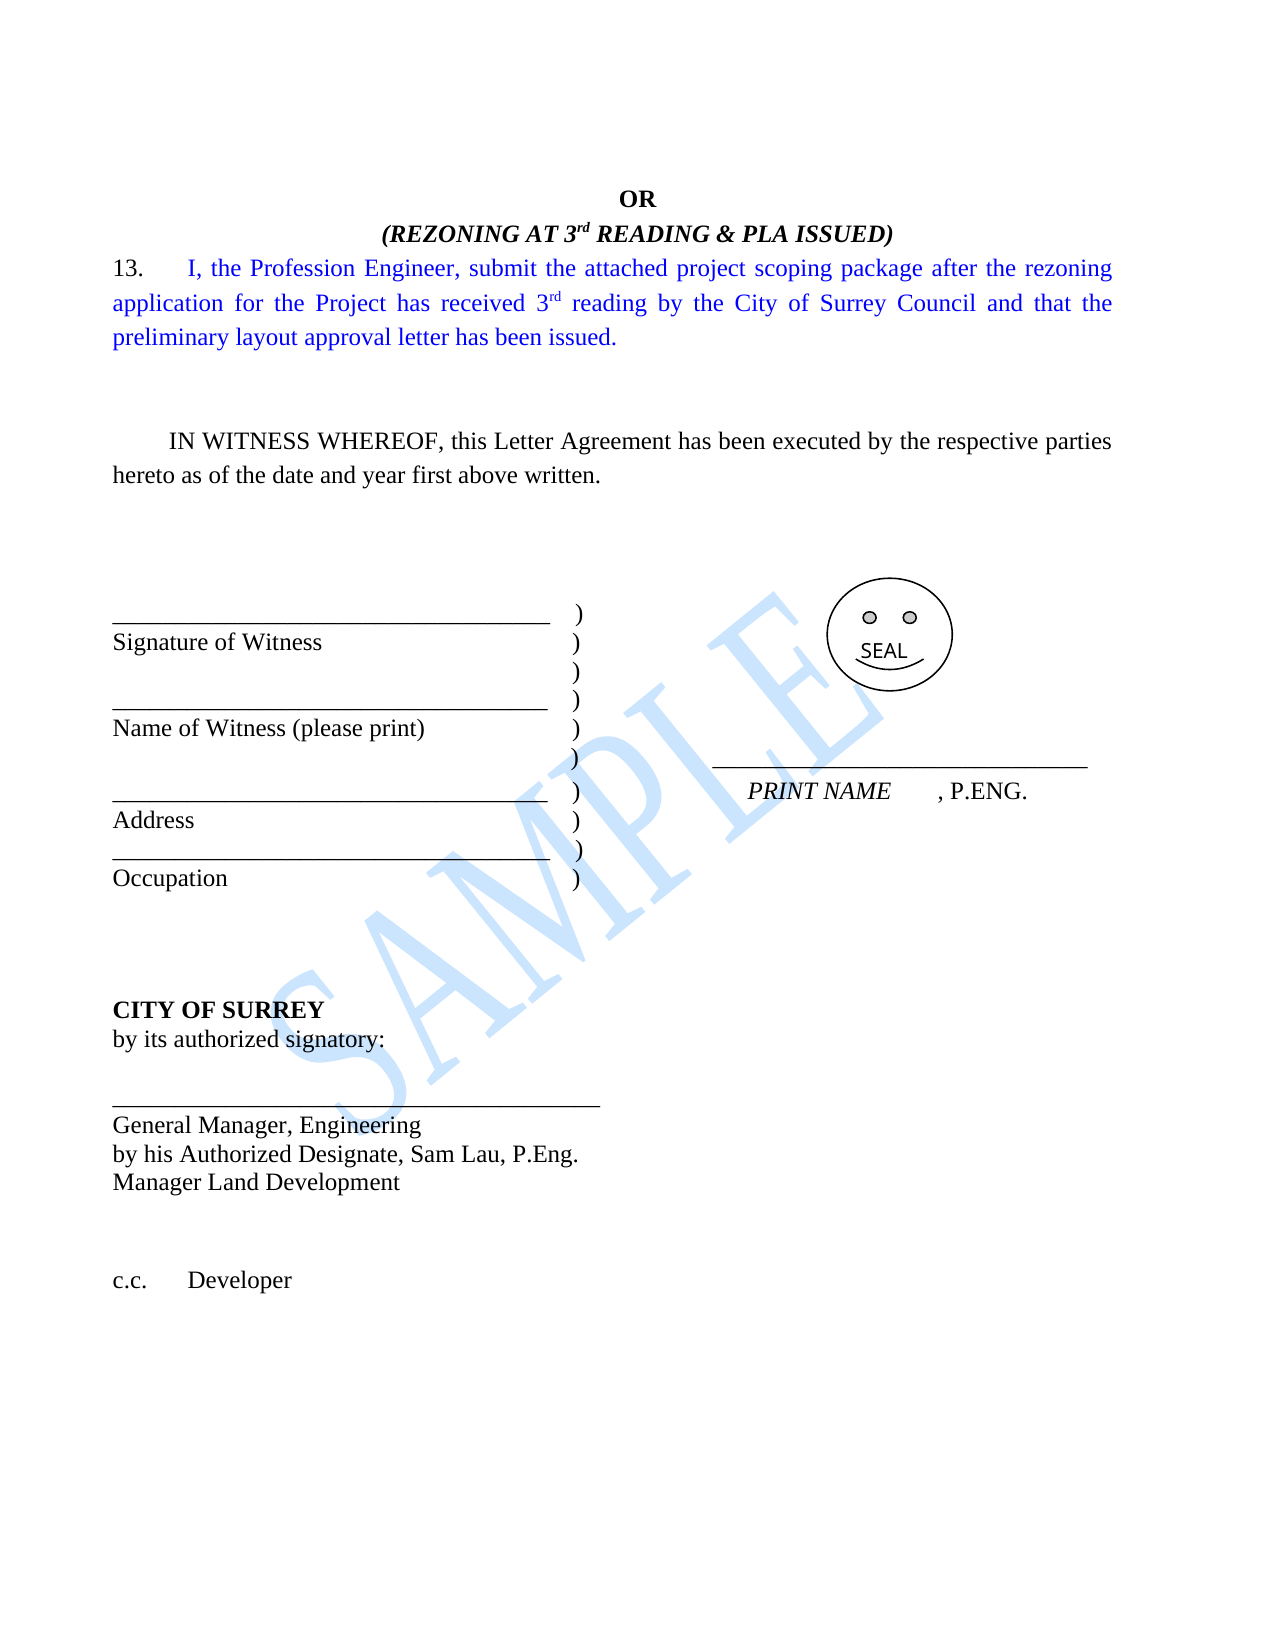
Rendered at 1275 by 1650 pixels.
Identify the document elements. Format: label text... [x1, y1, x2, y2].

text by his Authorized Designate, Sam Lau, P.Eng. [112, 1139, 1162, 1167]
text by its authorized signatory: [112, 1024, 1162, 1052]
text ___________________________________ ) [940, 598, 1162, 627]
text 13. I, the Profession Engineer, submit the attached project scoping package after the rezoning application for the Project has received 3rd reading by the City of Surrey Council and that the preliminary layout approval letter has been issued. [112, 253, 1113, 351]
text Address ) [112, 805, 1162, 834]
text ) [924, 656, 1162, 684]
text CITY OF SURREY [112, 995, 1162, 1024]
text Occupation ) [112, 863, 1162, 891]
text _______________________________________ [112, 1081, 1162, 1110]
text ) [112, 684, 1162, 713]
text Signature of Witness ) [949, 627, 1162, 656]
text IN WITNESS WHEREOF, this Letter Agreement has been executed by the respective parties hereto as of the date and year first above written. [112, 426, 1113, 489]
text ___________________________________ ) [112, 598, 840, 627]
text c.c. Developer [112, 1265, 1162, 1294]
text ) PRINT NAME , P.ENG. [112, 776, 1162, 805]
text Manager Land Development [112, 1167, 1162, 1196]
text ) [112, 656, 856, 684]
text ___________________________________ ) [112, 834, 1162, 863]
text (REZONING AT 3rd READING & PLA ISSUED) [112, 219, 1162, 248]
text OR [112, 184, 1162, 213]
text ) ______________________________ [112, 742, 1113, 771]
text Name of Witness (please print) ) [112, 713, 1162, 742]
text General Manager, Engineering [112, 1110, 1162, 1139]
text Signature of Witness ) [112, 627, 830, 656]
